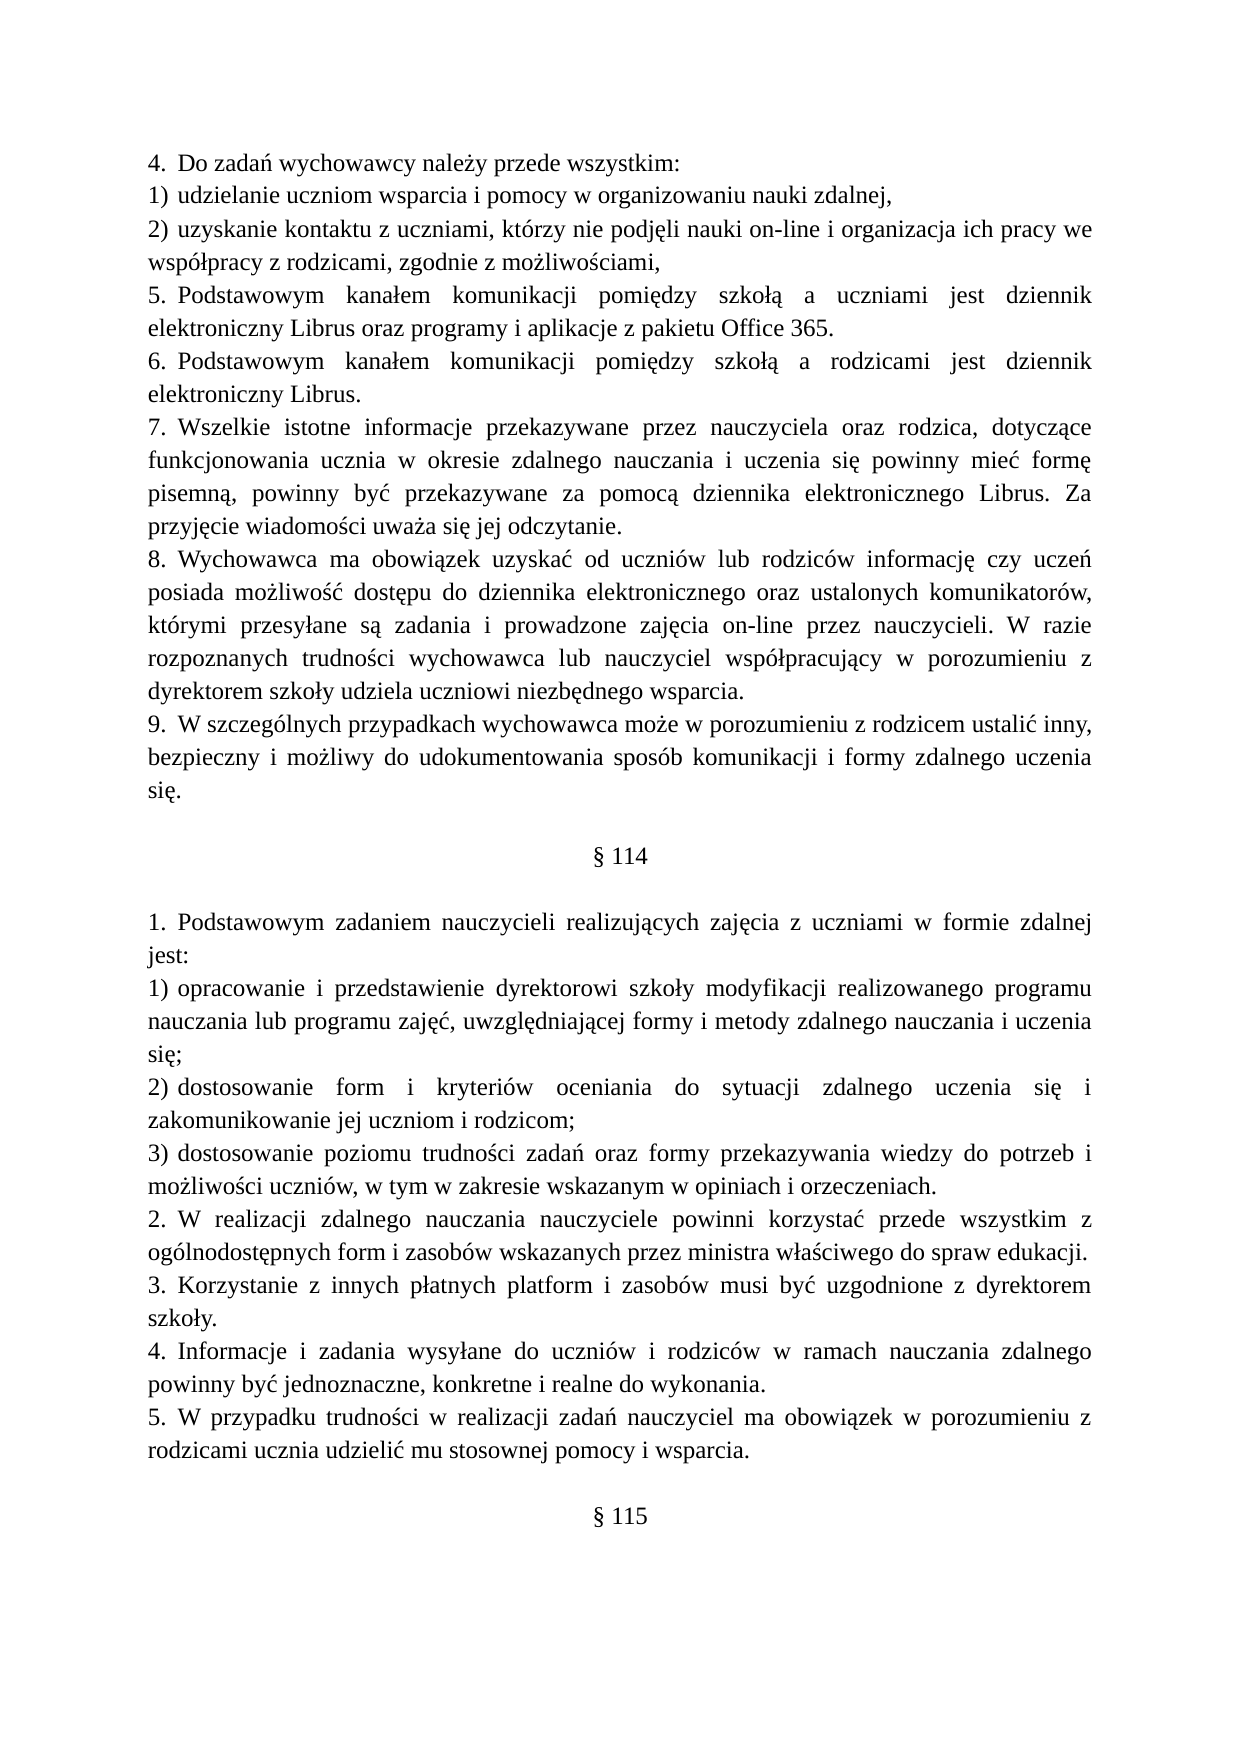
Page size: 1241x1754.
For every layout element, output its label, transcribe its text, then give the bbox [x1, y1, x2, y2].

list opracowanie i przedstawienie dyrektorowi szkoły modyfikacji realizowanego programu nauczania lub programu zajęć, uwzględniającej formy i metody zdalnego nauczania i uczenia się; [148, 973, 1093, 1068]
list Wszelkie istotne informacje przekazywane przez nauczyciela oraz rodzica, dotyczące funkcjonowania ucznia w okresie zdalnego nauczania i uczenia się powinny mieć formę pisemną, powinny być przekazywane za pomocą dziennika elektronicznego Librus. Za przyjęcie wiadomości uważa się jej odczytanie. [148, 412, 1093, 539]
list dostosowanie form i kryteriów oceniania do sytuacji zdalnego uczenia się i zakomunikowanie jej uczniom i rodzicom; [148, 1072, 1093, 1134]
list Wychowawca ma obowiązek uzyskać od uczniów lub rodziców informację czy uczeń posiada możliwość dostępu do dziennika elektronicznego oraz ustalonych komunikatorów, którymi przesyłane są zadania i prowadzone zajęcia on-line przez nauczycieli. W razie rozpoznanych trudności wychowawca lub nauczyciel współpracujący w porozumieniu z dyrektorem szkoły udziela uczniowi niezbędnego wsparcia. [148, 544, 1093, 705]
text § 114 [148, 841, 1093, 870]
list udzielanie uczniom wsparcia i pomocy w organizowaniu nauki zdalnej, [148, 181, 1093, 209]
list Informacje i zadania wysyłane do uczniów i rodziców w ramach nauczania zdalnego powinny być jednoznaczne, konkretne i realne do wykonania. [148, 1336, 1093, 1398]
list W realizacji zdalnego nauczania nauczyciele powinni korzystać przede wszystkim z ogólnodostępnych form i zasobów wskazanych przez ministra właściwego do spraw edukacji. [148, 1204, 1093, 1266]
list Podstawowym kanałem komunikacji pomiędzy szkołą a rodzicami jest dziennik elektroniczny Librus. [148, 346, 1093, 407]
list uzyskanie kontaktu z uczniami, którzy nie podjęli nauki on-line i organizacja ich pracy we współpracy z rodzicami, zgodnie z możliwościami, [148, 214, 1093, 275]
list W przypadku trudności w realizacji zadań nauczyciel ma obowiązek w porozumieniu z rodzicami ucznia udzielić mu stosownej pomocy i wsparcia. [148, 1402, 1093, 1464]
list dostosowanie poziomu trudności zadań oraz formy przekazywania wiedzy do potrzeb i możliwości uczniów, w tym w zakresie wskazanym w opiniach i orzeczeniach. [148, 1138, 1093, 1200]
list W szczególnych przypadkach wychowawca może w porozumieniu z rodzicem ustalić inny, bezpieczny i możliwy do udokumentowania sposób komunikacji i formy zdalnego uczenia się. [148, 709, 1093, 804]
list Podstawowym zadaniem nauczycieli realizujących zajęcia z uczniami w formie zdalnej jest: [148, 907, 1093, 969]
list Korzystanie z innych płatnych platform i zasobów musi być uzgodnione z dyrektorem szkoły. [148, 1270, 1093, 1332]
list Podstawowym kanałem komunikacji pomiędzy szkołą a uczniami jest dziennik elektroniczny Librus oraz programy i aplikacje z pakietu Office 365. [148, 280, 1093, 341]
text § 115 [148, 1501, 1093, 1530]
list Do zadań wychowawcy należy przede wszystkim: [148, 148, 1093, 176]
